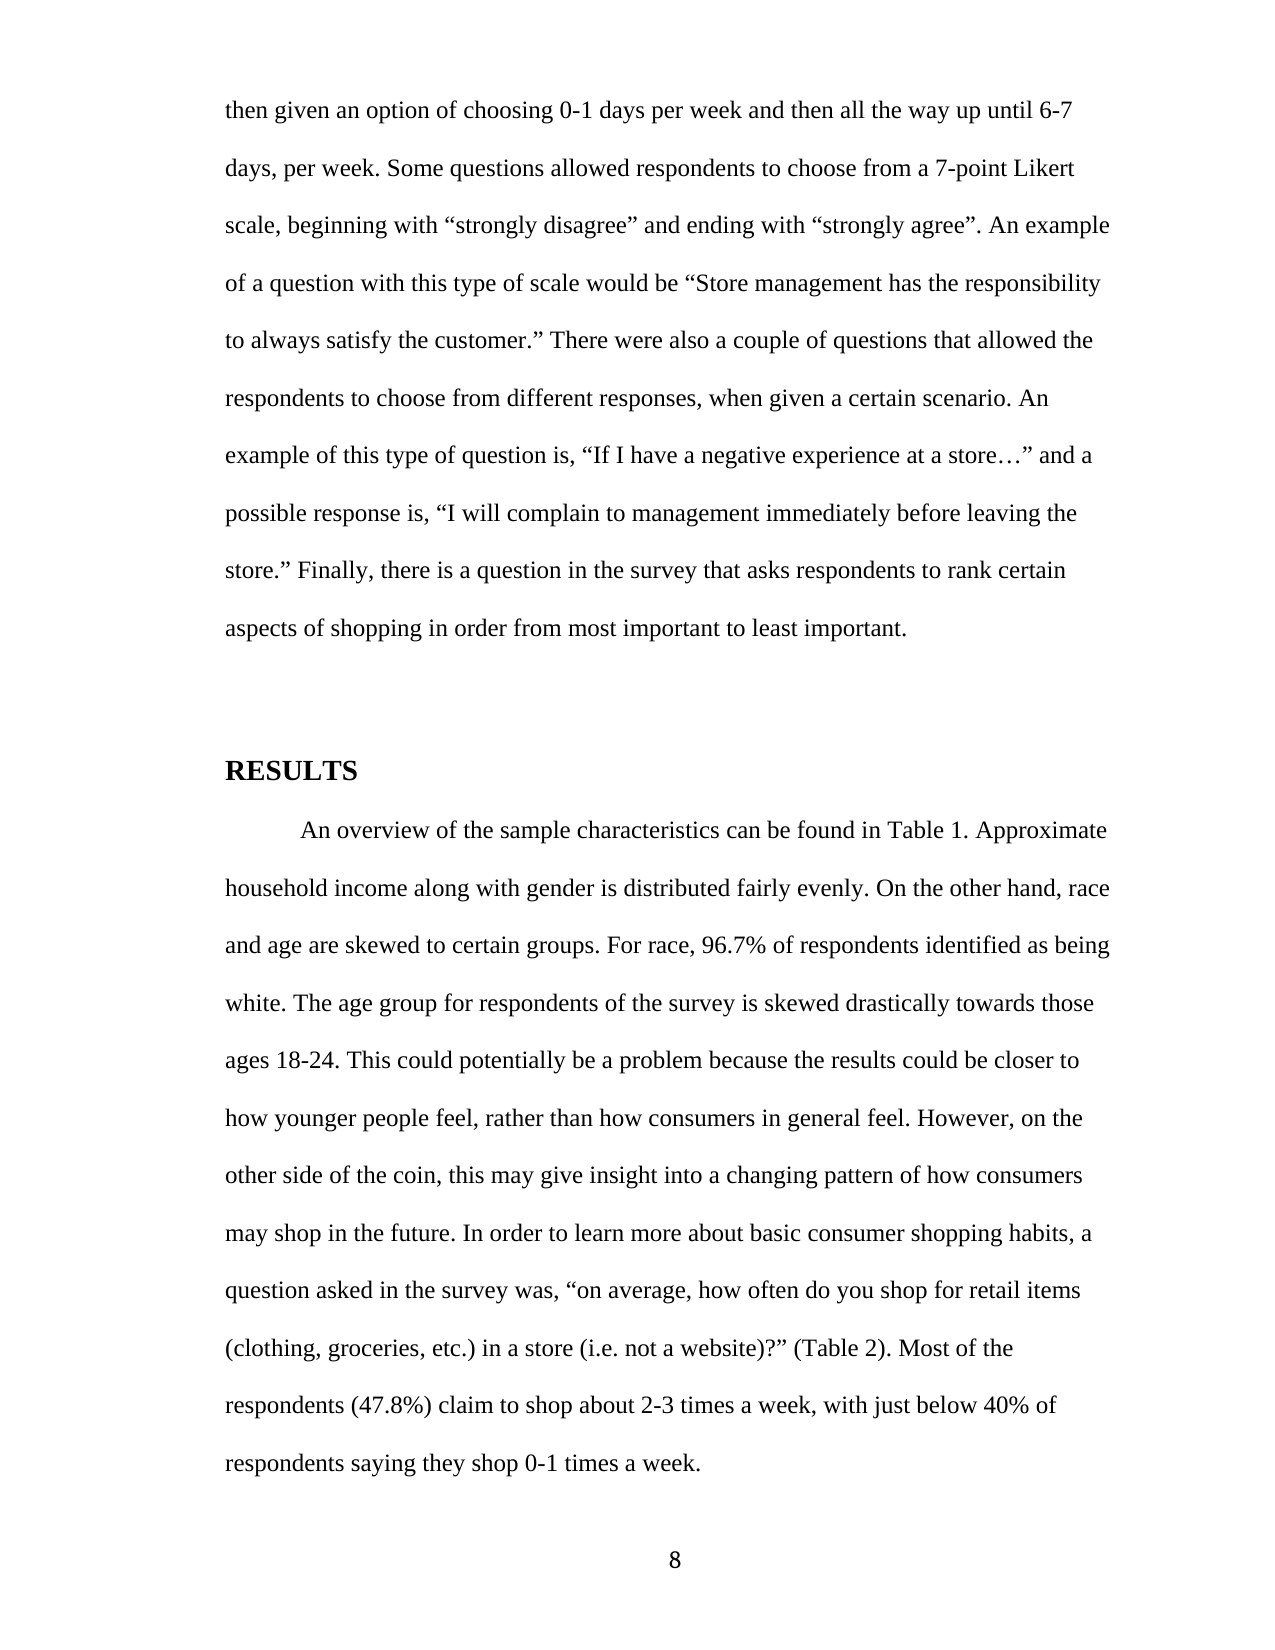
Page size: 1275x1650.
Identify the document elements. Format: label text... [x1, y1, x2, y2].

text An overview of the sample characteristics can be found in Table 1. Approximate household income along with gender is distributed fairly evenly. On the other hand, race and age are skewed to certain groups. For race, 96.7% of respondents identified as being white. The age group for respondents of the survey is skewed drastically towards those ages 18-24. This could potentially be a problem because the results could be closer to how younger people feel, rather than how consumers in general feel. However, on the other side of the coin, this may give insight into a changing pattern of how consumers may shop in the future. In order to learn more about basic consumer shopping habits, a question asked in the survey was, “on average, how often do you shop for retail items (clothing, groceries, etc.) in a store (i.e. not a website)?” (Table 2). Most of the respondents (47.8%) claim to shop about 2-3 times a week, with just below 40% of respondents saying they shop 0-1 times a week. [225, 815, 1125, 1477]
subtitle RESULTS [225, 753, 1125, 787]
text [225, 96, 1125, 642]
